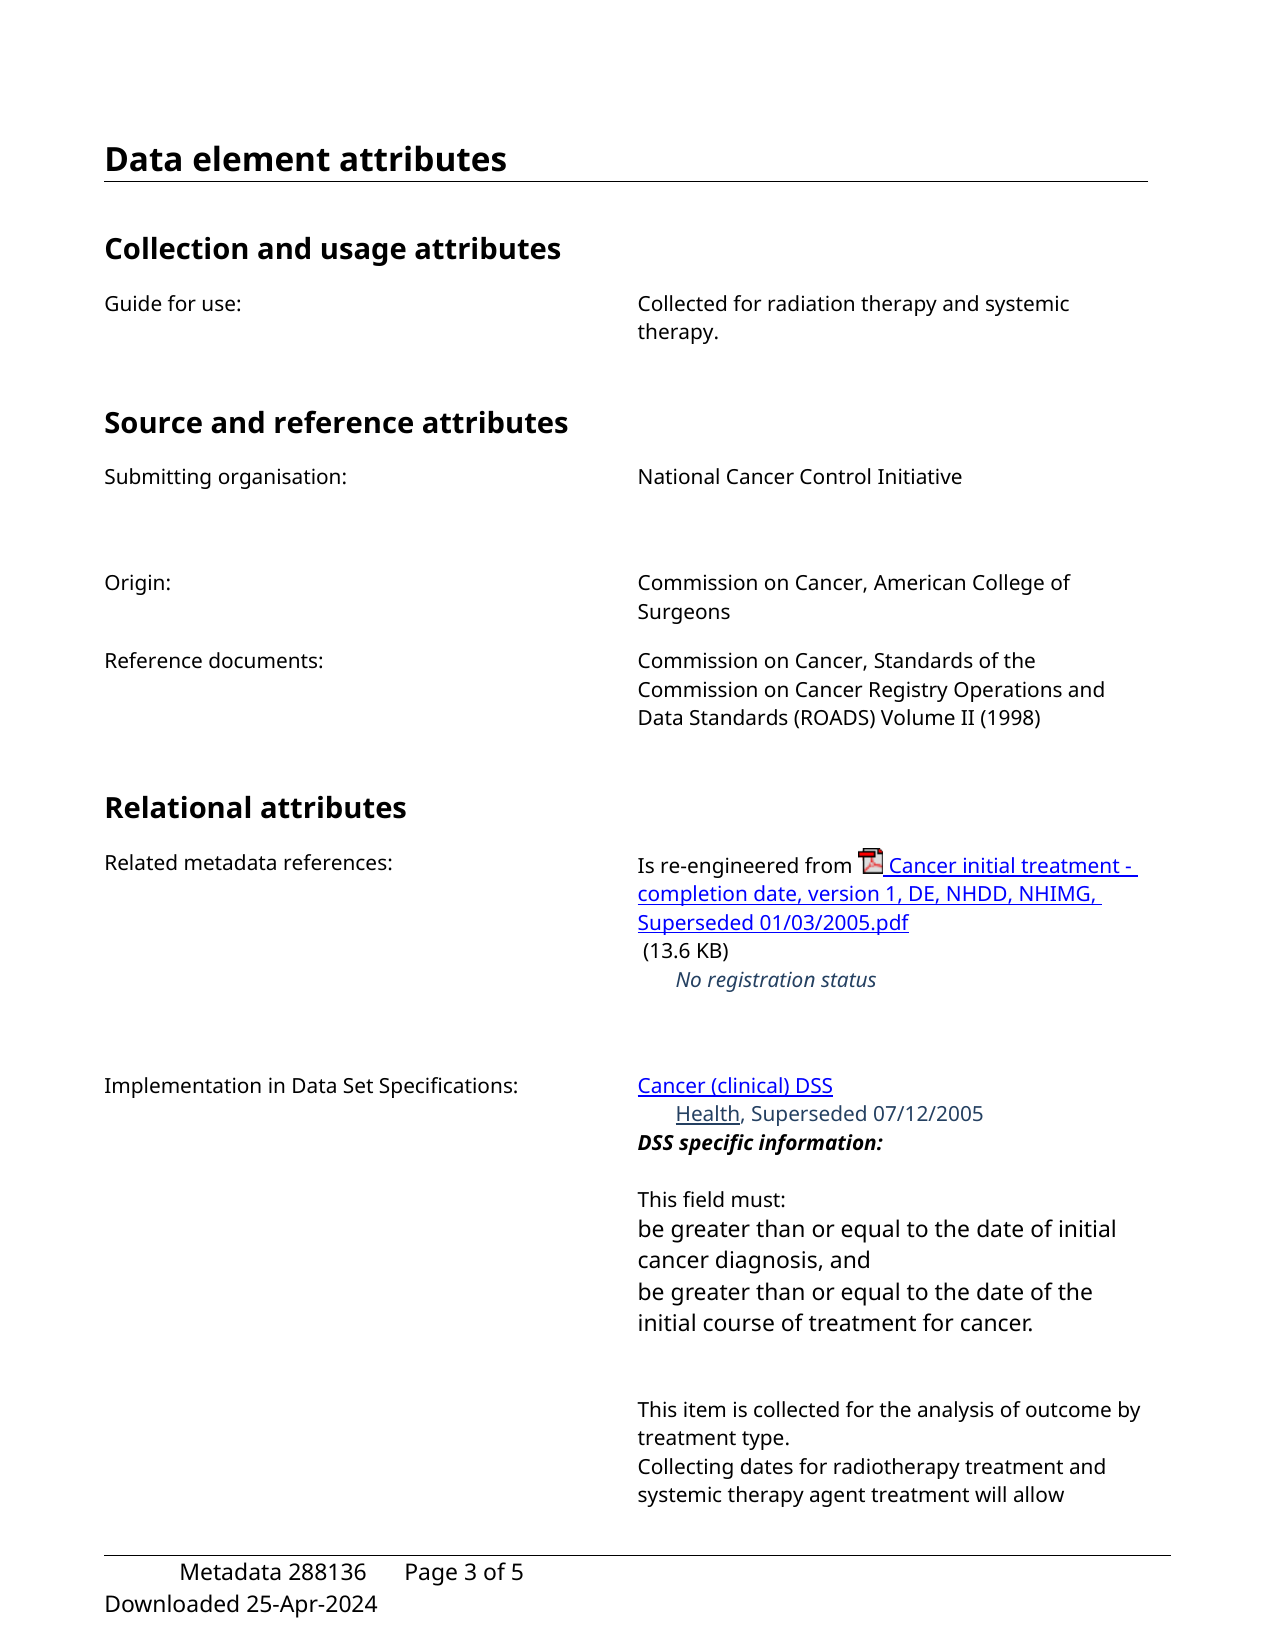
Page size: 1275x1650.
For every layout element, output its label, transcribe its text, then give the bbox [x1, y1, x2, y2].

table_cell Related metadata references: [93, 838, 626, 1061]
table_cell Relational attributes [93, 742, 1159, 838]
table_cell Submitting organisation: [93, 452, 626, 558]
table_cell Guide for use: [93, 278, 626, 356]
table_cell National Cancer Control Initiative [626, 452, 1159, 558]
table_cell Source and reference attributes [93, 356, 1159, 452]
table_cell Collection and usage attributes [93, 183, 1159, 278]
table_cell Origin: [93, 558, 626, 636]
table_cell Is re-engineered from Cancer initial treatment - completion date, version 1, DE, NHDD, NHIMG, Superseded 01/03/2005.pdf (13.6 KB) No registration status [626, 838, 1159, 1061]
table_cell Implementation in Data Set Specifications: [93, 1061, 626, 1519]
table_cell Commission on Cancer, Standards of the Commission on Cancer Registry Operations and Data Standards (ROADS) Volume II (1998) [626, 636, 1159, 742]
table_cell Collected for radiation therapy and systemic therapy. [626, 278, 1159, 356]
table_cell Reference documents: [93, 636, 626, 742]
table_cell Commission on Cancer, American College of Surgeons [626, 558, 1159, 636]
table_header Data element attributes [93, 110, 1159, 182]
